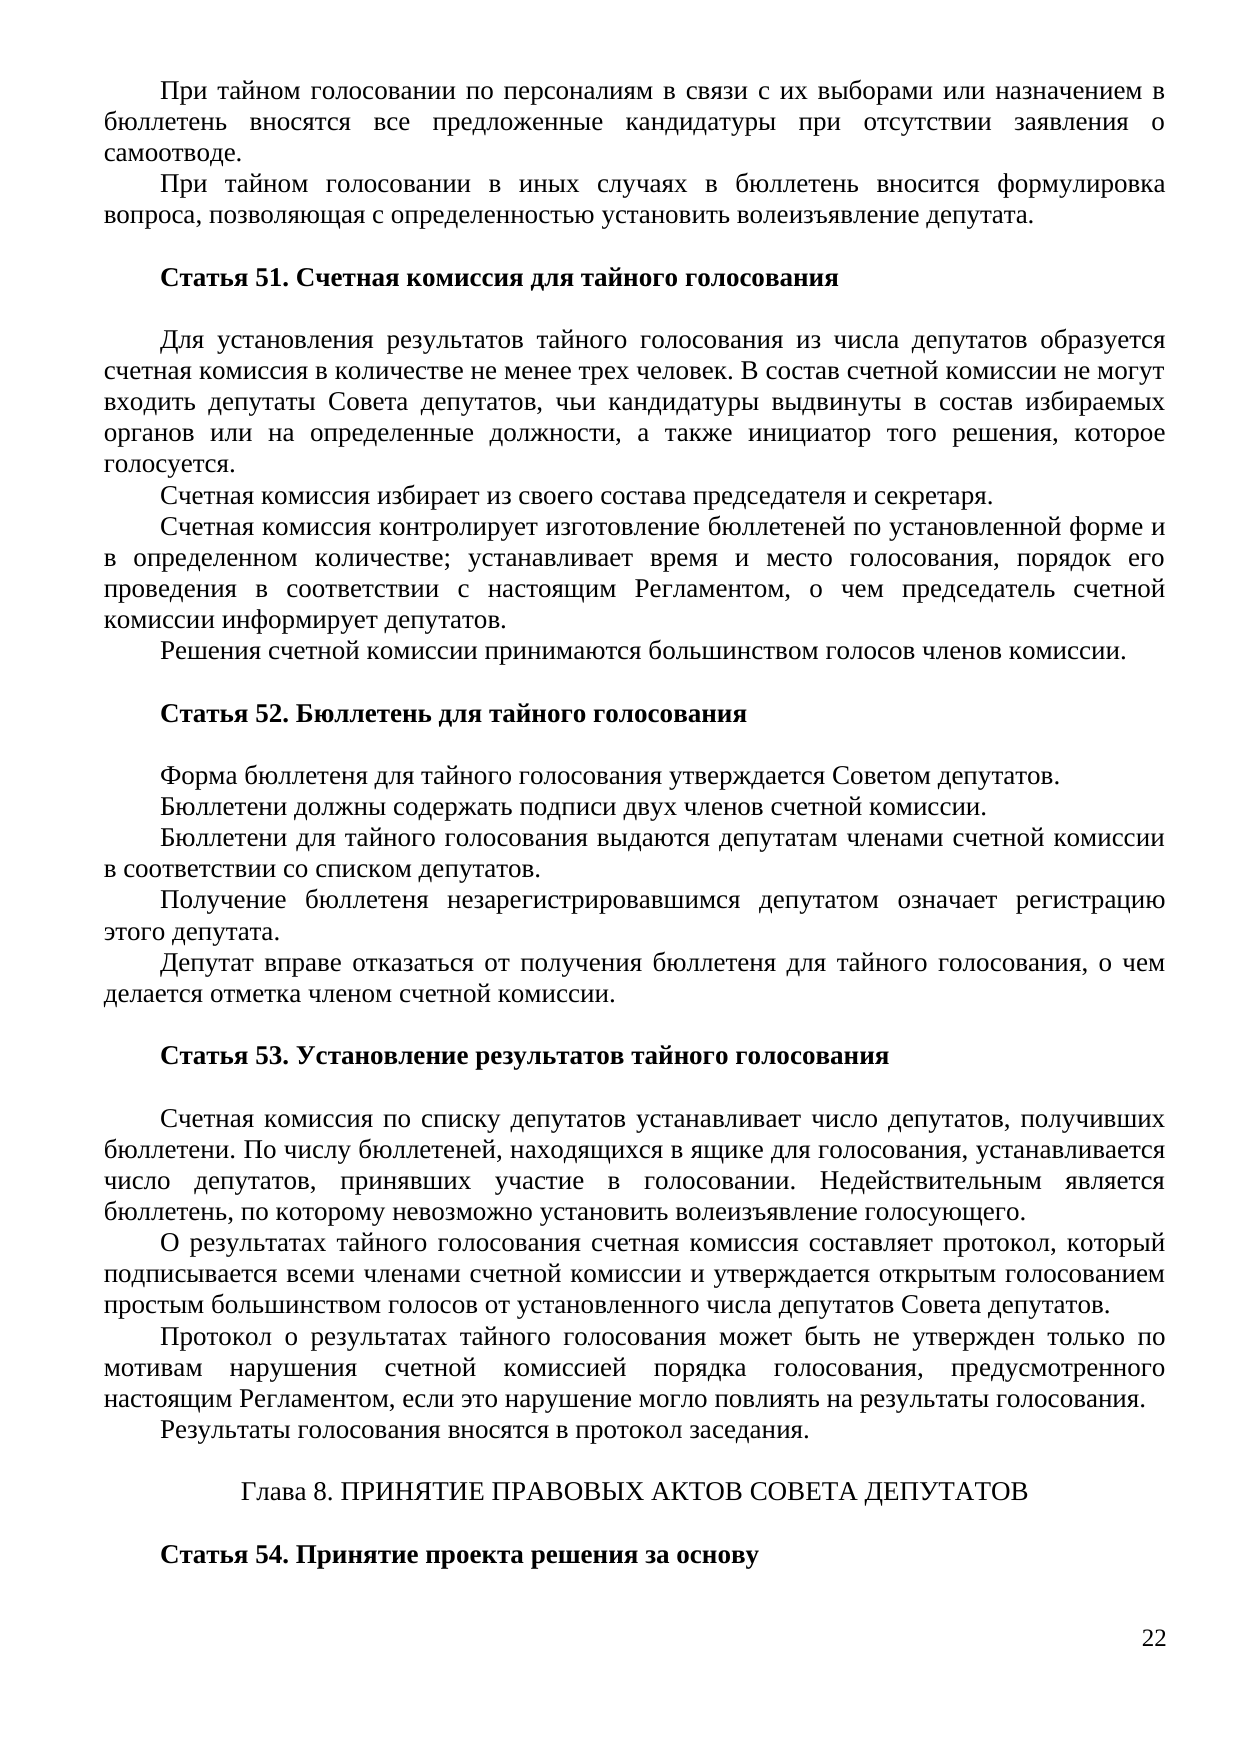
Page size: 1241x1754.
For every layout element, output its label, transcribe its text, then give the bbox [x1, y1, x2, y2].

text При тайном голосовании в иных случаях в бюллетень вносится формулировка вопроса, позволяющая с определенностью установить волеизъявление депутата. [103, 167, 1167, 229]
text Форма бюллетеня для тайного голосования утверждается Советом депутатов. [103, 759, 1167, 790]
text При тайном голосовании по персоналиям в связи с их выборами или назначением в бюллетень вносятся все предложенные кандидатуры при отсутствии заявления о самоотводе. [103, 74, 1167, 167]
text Глава 8. ПРИНЯТИЕ ПРАВОВЫХ АКТОВ СОВЕТА ДЕПУТАТОВ [103, 1475, 1167, 1507]
text Счетная комиссия избирает из своего состава председателя и секретаря. [103, 479, 1167, 510]
text Для установления результатов тайного голосования из числа депутатов образуется счетная комиссия в количестве не менее трех человек. В состав счетной комиссии не могут входить депутаты Совета депутатов, чьи кандидатуры выдвинуты в состав избираемых органов или на определенные должности, а также инициатор того решения, которое голосуется. [103, 323, 1167, 479]
text Счетная комиссия по списку депутатов устанавливает число депутатов, получивших бюллетени. По числу бюллетеней, находящихся в ящике для голосования, устанавливается число депутатов, принявших участие в голосовании. Недействительным является бюллетень, по которому невозможно установить волеизъявление голосующего. [103, 1102, 1167, 1226]
text Счетная комиссия контролирует изготовление бюллетеней по установленной форме и в определенном количестве; устанавливает время и место голосования, порядок его проведения в соответствии с настоящим Регламентом, о чем председатель счетной комиссии информирует депутатов. [103, 510, 1167, 634]
text Результаты голосования вносятся в протокол заседания. [103, 1413, 1167, 1444]
text Депутат вправе отказаться от получения бюллетеня для тайного голосования, о чем делается отметка членом счетной комиссии. [103, 946, 1167, 1008]
text Бюллетени для тайного голосования выдаются депутатам членами счетной комиссии в соответствии со списком депутатов. [103, 821, 1167, 884]
text О результатах тайного голосования счетная комиссия составляет протокол, который подписывается всеми членами счетной комиссии и утверждается открытым голосованием простым большинством голосов от установленного числа депутатов Совета депутатов. [103, 1226, 1167, 1320]
text Статья 54. Принятие проекта решения за основу [103, 1538, 1167, 1569]
text Получение бюллетеня незарегистрировавшимся депутатом означает регистрацию этого депутата. [103, 884, 1167, 946]
text Решения счетной комиссии принимаются большинством голосов членов комиссии. [103, 634, 1167, 666]
text Протокол о результатах тайного голосования может быть не утвержден только по мотивам нарушения счетной комиссией порядка голосования, предусмотренного настоящим Регламентом, если это нарушение могло повлиять на результаты голосования. [103, 1320, 1167, 1413]
text Бюллетени должны содержать подписи двух членов счетной комиссии. [103, 790, 1167, 821]
text Статья 51. Счетная комиссия для тайного голосования [103, 261, 1167, 292]
text Статья 53. Установление результатов тайного голосования [103, 1039, 1167, 1071]
text Статья 52. Бюллетень для тайного голосования [103, 697, 1167, 728]
